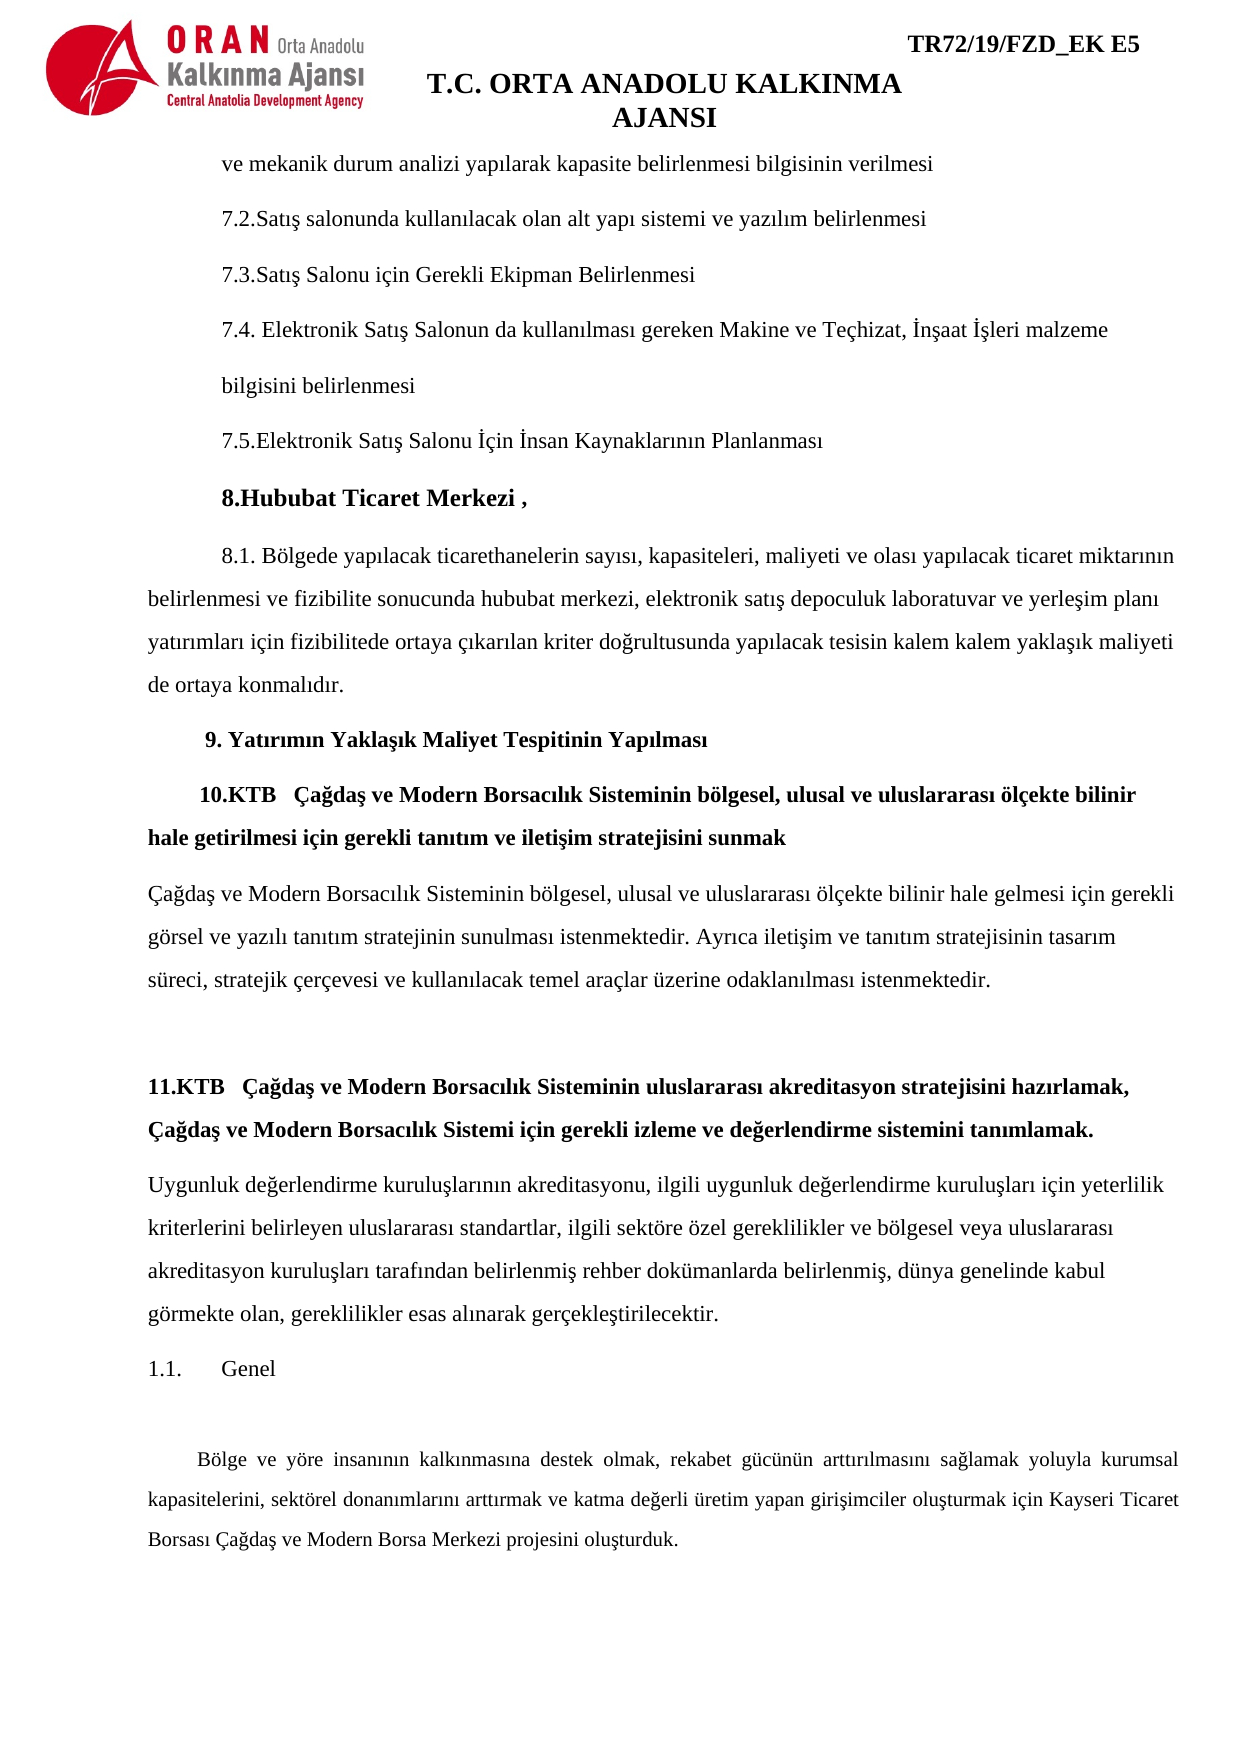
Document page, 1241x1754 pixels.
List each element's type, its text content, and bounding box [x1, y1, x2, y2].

text 7.5.Elektronik Satış Salonu İçin İnsan Kaynaklarının Planlanması [221, 425, 1181, 453]
text Bölge ve yöre insanının kalkınmasına destek olmak, rekabet gücünün arttırılmasını sağlamak yoluyla kurumsal kapasitelerini, sektörel donanımlarını arttırmak ve katma değerli üretim yapan girişimciler oluşturmak için Kayseri Ticaret Borsası Çağdaş ve Modern Borsa Merkezi projesini oluşturduk. [148, 1445, 1181, 1551]
picture [31, 1, 383, 120]
text 7.4. Elektronik Satış Salonun da kullanılması gereken Makine ve Teçhizat, İnşaat İşleri malzeme [221, 314, 1181, 343]
text ve mekanik durum analizi yapılarak kapasite belirlenmesi bilgisinin verilmesi [221, 148, 1181, 176]
text 10.KTB Çağdaş ve Modern Borsacılık Sisteminin bölgesel, ulusal ve uluslararası ölçekte bilinir hale getirilmesi için gerekli tanıtım ve iletişim stratejisini sunmak [148, 779, 1181, 851]
text Uygunluk değerlendirme kuruluşlarının akreditasyonu, ilgili uygunluk değerlendirme kuruluşları için yeterlilik kriterlerini belirleyen uluslararası standartlar, ilgili sektöre özel gereklilikler ve bölgesel veya uluslararası akreditasyon kuruluşları tarafından belirlenmiş rehber dokümanlarda belirlenmiş, dünya genelinde kabul görmekte olan, gereklilikler esas alınarak gerçekleştirilecektir. [148, 1169, 1181, 1326]
text 11.KTB Çağdaş ve Modern Borsacılık Sisteminin uluslararası akreditasyon stratejisini hazırlamak, Çağdaş ve Modern Borsacılık Sistemi için gerekli izleme ve değerlendirme sistemini tanımlamak. [148, 1071, 1181, 1142]
text 9. Yatırımın Yaklaşık Maliyet Tespitinin Yapılması [148, 724, 1181, 752]
text Çağdaş ve Modern Borsacılık Sisteminin bölgesel, ulusal ve uluslararası ölçekte bilinir hale gelmesi için gerekli görsel ve yazılı tanıtım stratejinin sunulması istenmektedir. Ayrıca iletişim ve tanıtım stratejisinin tasarım süreci, stratejik çerçevesi ve kullanılacak temel araçlar üzerine odaklanılması istenmektedir. [148, 877, 1181, 992]
text bilgisini belirlenmesi [221, 369, 1181, 398]
text 7.2.Satış salonunda kullanılacak olan alt yapı sistemi ve yazılım belirlenmesi [221, 203, 1181, 232]
list Genel [148, 1353, 1181, 1382]
text 7.3.Satış Salonu için Gerekli Ekipman Belirlenmesi [221, 258, 1181, 287]
text 8.Hububat Ticaret Merkezi , [221, 480, 1181, 511]
text 8.1. Bölgede yapılacak ticarethanelerin sayısı, kapasiteleri, maliyeti ve olası yapılacak ticaret miktarının belirlenmesi ve fizibilite sonucunda hububat merkezi, elektronik satış depoculuk laboratuvar ve yerleşim planı yatırımları için fizibilitede ortaya çıkarılan kriter doğrultusunda yapılacak tesisin kalem kalem yaklaşık maliyeti de ortaya konmalıdır. [148, 539, 1181, 697]
